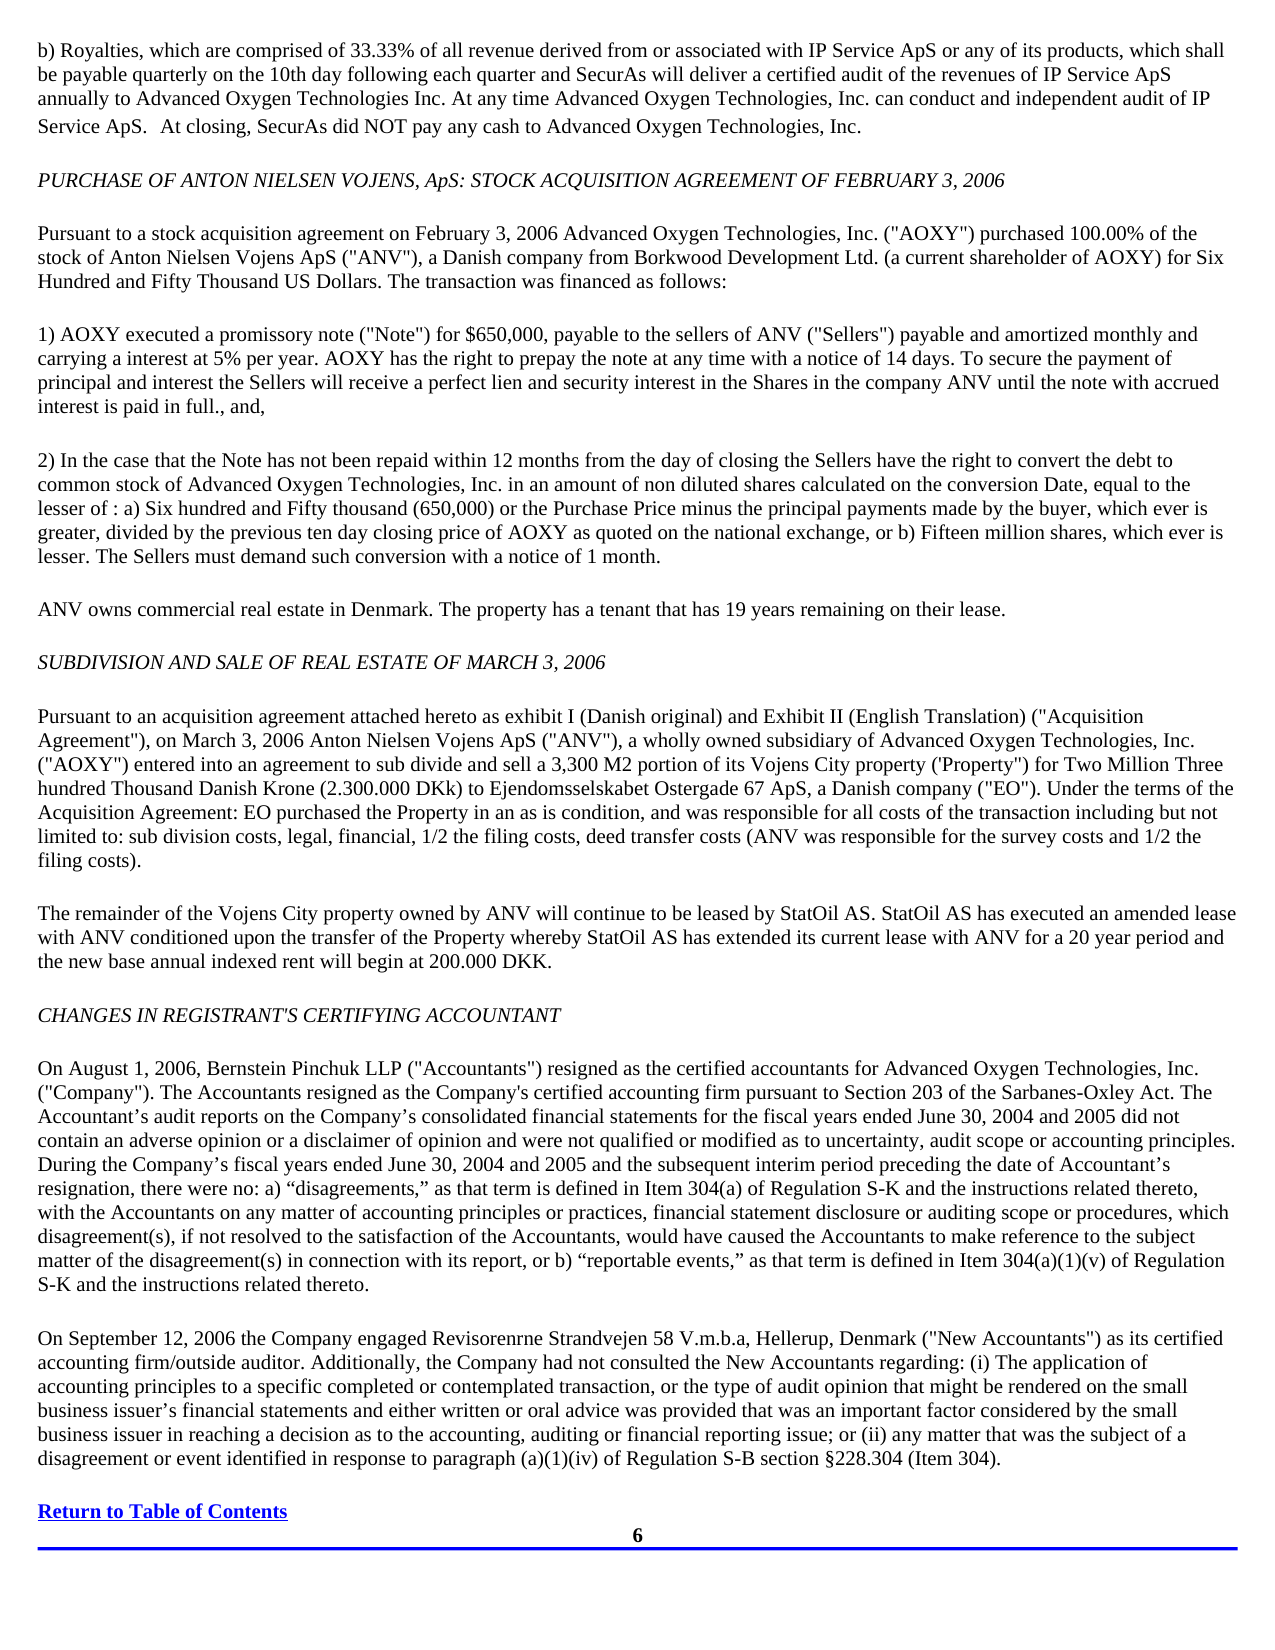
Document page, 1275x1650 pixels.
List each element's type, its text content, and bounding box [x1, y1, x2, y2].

text Pursuant to a stock acquisition agreement on February 3, 2006 Advanced Oxygen Technologies, Inc. ("AOXY") purchased 100.00% of the stock of Anton Nielsen Vojens ApS ("ANV"), a Danish company from Borkwood Development Ltd. (a current shareholder of AOXY) for Six Hundred and Fifty Thousand US Dollars. The transaction was financed as follows: [37, 221, 1237, 293]
text On August 1, 2006, Bernstein Pinchuk LLP ("Accountants") resigned as the certified accountants for Advanced Oxygen Technologies, Inc. ("Company"). The Accountants resigned as the Company's certified accounting firm pursuant to Section 203 of the Sarbanes-Oxley Act. The Accountant’s audit reports on the Company’s consolidated financial statements for the fiscal years ended June 30, 2004 and 2005 did not contain an adverse opinion or a disclaimer of opinion and were not qualified or modified as to uncertainty, audit scope or accounting principles. During the Company’s fiscal years ended June 30, 2004 and 2005 and the subsequent interim period preceding the date of Accountant’s resignation, there were no: a) “disagreements,” as that term is defined in Item 304(a) of Regulation S-K and the instructions related thereto, with the Accountants on any matter of accounting principles or practices, financial statement disclosure or auditing scope or procedures, which disagreement(s), if not resolved to the satisfaction of the Accountants, would have caused the Accountants to make reference to the subject matter of the disagreement(s) in connection with its report, or b) “reportable events,” as that term is defined in Item 304(a)(1)(v) of Regulation S-K and the instructions related thereto. [37, 1056, 1237, 1296]
text Pursuant to an acquisition agreement attached hereto as exhibit I (Danish original) and Exhibit II (English Translation) ("Acquisition Agreement"), on March 3, 2006 Anton Nielsen Vojens ApS ("ANV"), a wholly owned subsidiary of Advanced Oxygen Technologies, Inc. ("AOXY") entered into an agreement to sub divide and sell a 3,300 M2 portion of its Vojens City property ('Property") for Two Million Three hundred Thousand Danish Krone (2.300.000 DKk) to Ejendomsselskabet Ostergade 67 ApS, a Danish company ("EO"). Under the terms of the Acquisition Agreement: EO purchased the Property in an as is condition, and was responsible for all costs of the transaction including but not limited to: sub division costs, legal, financial, 1/2 the filing costs, deed transfer costs (ANV was responsible for the survey costs and 1/2 the filing costs). [37, 703, 1237, 872]
text SUBDIVISION AND SALE OF REAL ESTATE OF MARCH 3, 2006 [37, 650, 1237, 674]
text ANV owns commercial real estate in Denmark. The property has a tenant that has 19 years remaining on their lease. [37, 597, 1237, 621]
text 2) In the case that the Note has not been repaid within 12 months from the day of closing the Sellers have the right to convert the debt to common stock of Advanced Oxygen Technologies, Inc. in an amount of non diluted shares calculated on the conversion Date, equal to the lesser of : a) Six hundred and Fifty thousand (650,000) or the Purchase Price minus the principal payments made by the buyer, which ever is greater, divided by the previous ten day closing price of AOXY as quoted on the national exchange, or b) Fifteen million shares, which ever is lesser. The Sellers must demand such conversion with a notice of 1 month. [37, 448, 1237, 568]
text PURCHASE OF ANTON NIELSEN VOJENS, ApS: STOCK ACQUISITION AGREEMENT OF FEBRUARY 3, 2006 [37, 168, 1237, 192]
text On September 12, 2006 the Company engaged Revisorenrne Strandvejen 58 V.m.b.a, Hellerup, Denmark ("New Accountants") as its certified accounting firm/outside auditor. Additionally, the Company had not consulted the New Accountants regarding: (i) The application of accounting principles to a specific completed or contemplated transaction, or the type of audit opinion that might be rendered on the small business issuer’s financial statements and either written or oral advice was provided that was an important factor considered by the small business issuer in reaching a decision as to the accounting, auditing or financial reporting issue; or (ii) any matter that was the subject of a disagreement or event identified in response to paragraph (a)(1)(iv) of Regulation S-B section §228.304 (Item 304). [37, 1326, 1237, 1470]
text b) Royalties, which are comprised of 33.33% of all revenue derived from or associated with IP Service ApS or any of its products, which shall be payable quarterly on the 10th day following each quarter and SecurAs will deliver a certified audit of the revenues of IP Service ApS annually to Advanced Oxygen Technologies Inc. At any time Advanced Oxygen Technologies, Inc. can conduct and independent audit of IP Service ApS. At closing, SecurAs did NOT pay any cash to Advanced Oxygen Technologies, Inc. [37, 37, 1237, 138]
text 1) AOXY executed a promissory note ("Note") for $650,000, payable to the sellers of ANV ("Sellers") payable and amortized monthly and carrying a interest at 5% per year. AOXY has the right to prepay the note at any time with a notice of 14 days. To secure the payment of principal and interest the Sellers will receive a perfect lien and security interest in the Shares in the company ANV until the note with accrued interest is paid in full., and, [37, 322, 1237, 418]
text 6 [37, 1523, 1237, 1547]
text Return to Table of Contents [37, 1499, 1237, 1523]
text CHANGES IN REGISTRANT'S CERTIFYING ACCOUNTANT [37, 1002, 1237, 1027]
text The remainder of the Vojens City property owned by ANV will continue to be leased by StatOil AS. StatOil AS has executed an amended lease with ANV conditioned upon the transfer of the Property whereby StatOil AS has extended its current lease with ANV for a 20 year period and the new base annual indexed rent will begin at 200.000 DKK. [37, 901, 1237, 973]
